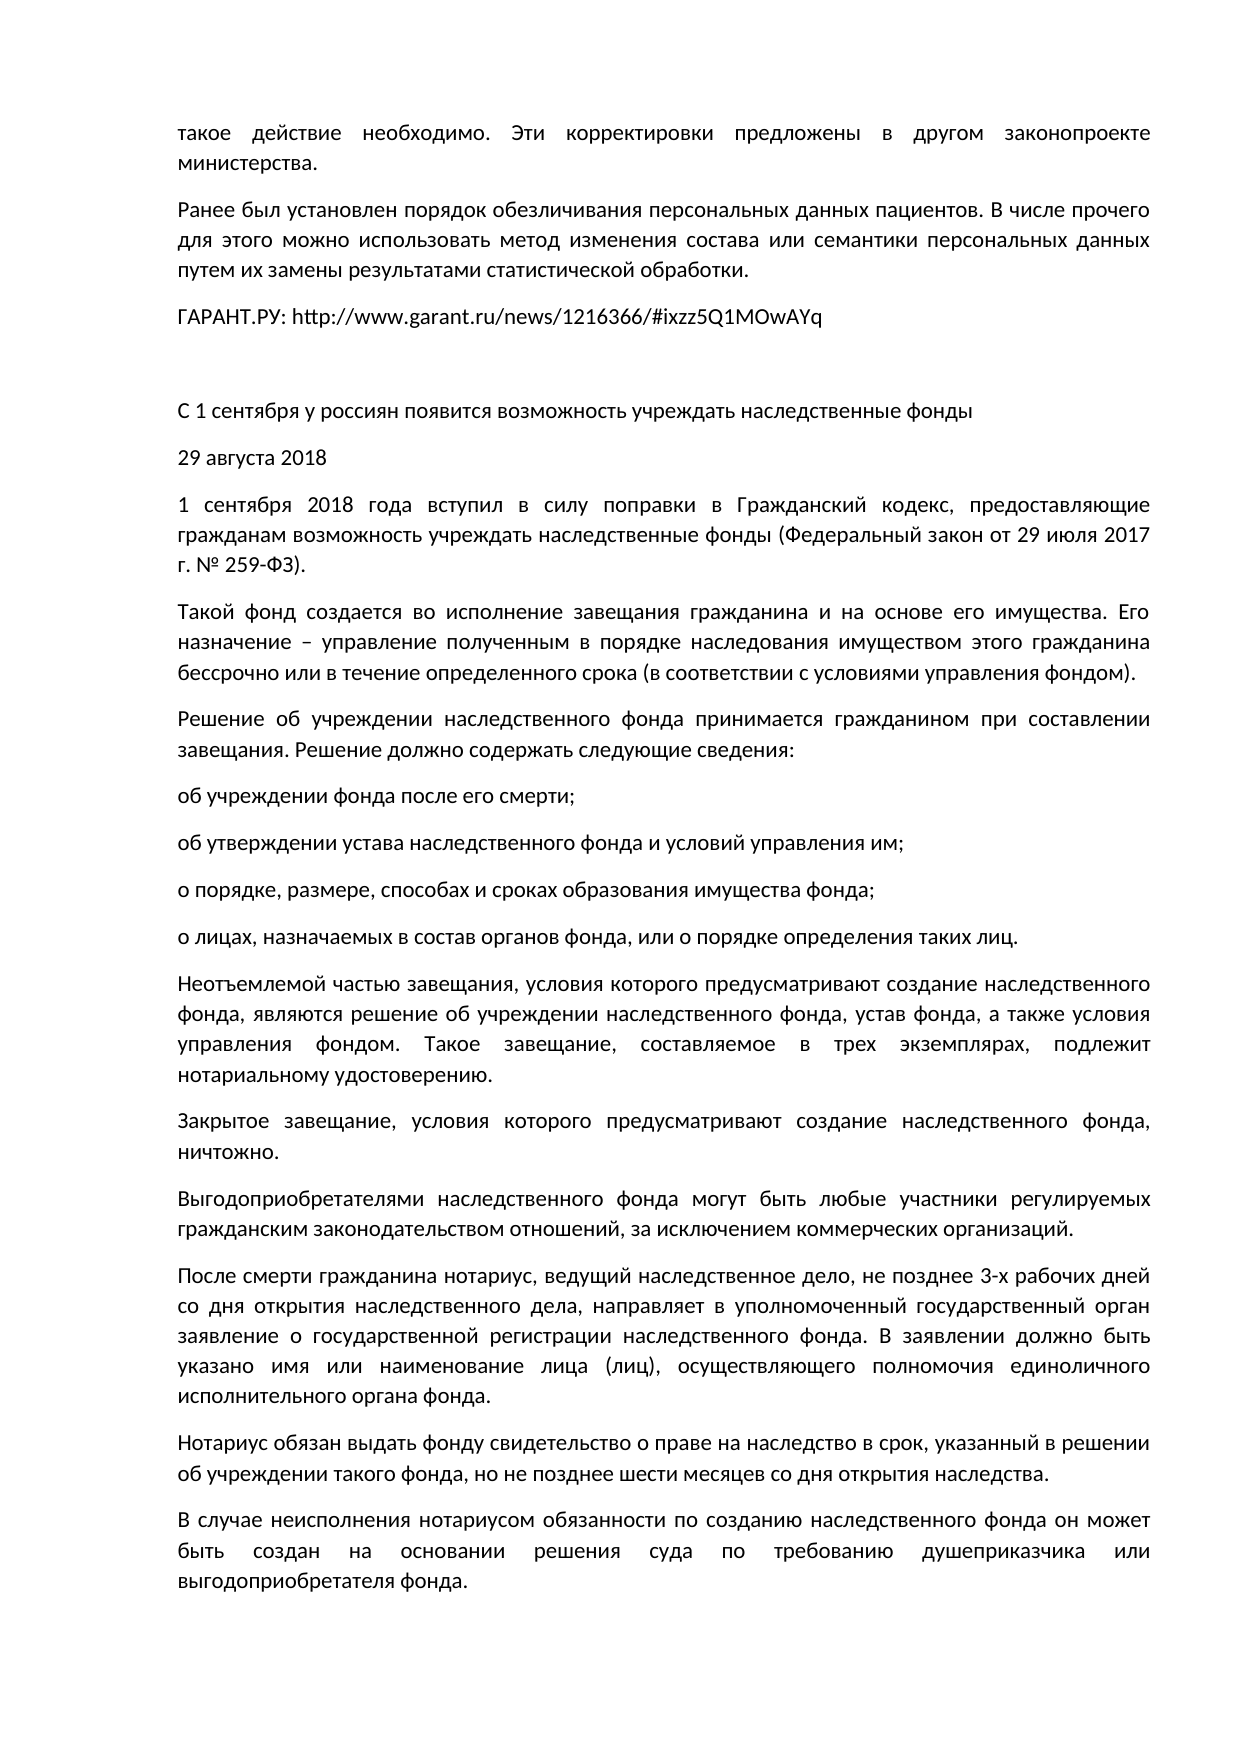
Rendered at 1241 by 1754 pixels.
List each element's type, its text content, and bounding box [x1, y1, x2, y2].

text Решение об учреждении наследственного фонда принимается гражданином при составлении завещания. Решение должно содержать следующие сведения: [177, 704, 1152, 763]
text Ранее был установлен порядок обезличивания персональных данных пациентов. В числе прочего для этого можно использовать метод изменения состава или семантики персональных данных путем их замены результатами статистической обработки. [177, 195, 1152, 284]
text об учреждении фонда после его смерти; [177, 782, 1152, 810]
text Закрытое завещание, условия которого предусматривают создание наследственного фонда, ничтожно. [177, 1107, 1152, 1165]
text После смерти гражданина нотариус, ведущий наследственное дело, не позднее 3-х рабочих дней со дня открытия наследственного дела, направляет в уполномоченный государственный орган заявление о государственной регистрации наследственного фонда. В заявлении должно быть указано имя или наименование лица (лиц), осуществляющего полномочия единоличного исполнительного органа фонда. [177, 1261, 1152, 1410]
text Неотъемлемой частью завещания, условия которого предусматривают создание наследственного фонда, являются решение об учреждении наследственного фонда, устав фонда, а также условия управления фондом. Такое завещание, составляемое в трех экземплярах, подлежит нотариальному удостоверению. [177, 969, 1152, 1088]
text C 1 сентября у россиян появится возможность учреждать наследственные фонды [177, 396, 1152, 424]
text об утверждении устава наследственного фонда и условий управления им; [177, 828, 1152, 857]
text Нотариус обязан выдать фонду свидетельство о праве на наследство в срок, указанный в решении об учреждении такого фонда, но не позднее шести месяцев со дня открытия наследства. [177, 1428, 1152, 1487]
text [177, 118, 1152, 176]
text ГАРАНТ.РУ: http://www.garant.ru/news/1216366/#ixzz5Q1MOwAYq [177, 302, 1152, 331]
text 29 августа 2018 [177, 443, 1152, 471]
text о порядке, размере, способах и сроках образования имущества фонда; [177, 875, 1152, 903]
text 1 сентября 2018 года вступил в силу поправки в Гражданский кодекс, предоставляющие гражданам возможность учреждать наследственные фонды (Федеральный закон от 29 июля 2017 г. № 259-ФЗ). [177, 490, 1152, 578]
text В случае неисполнения нотариусом обязанности по созданию наследственного фонда он может быть создан на основании решения суда по требованию душеприказчика или выгодоприобретателя фонда. [177, 1506, 1152, 1594]
text Такой фонд создается во исполнение завещания гражданина и на основе его имущества. Его назначение – управление полученным в порядке наследования имуществом этого гражданина бессрочно или в течение определенного срока (в соответствии с условиями управления фондом). [177, 597, 1152, 686]
text Выгодоприобретателями наследственного фонда могут быть любые участники регулируемых гражданским законодательством отношений, за исключением коммерческих организаций. [177, 1184, 1152, 1242]
text о лицах, назначаемых в состав органов фонда, или о порядке определения таких лиц. [177, 922, 1152, 950]
